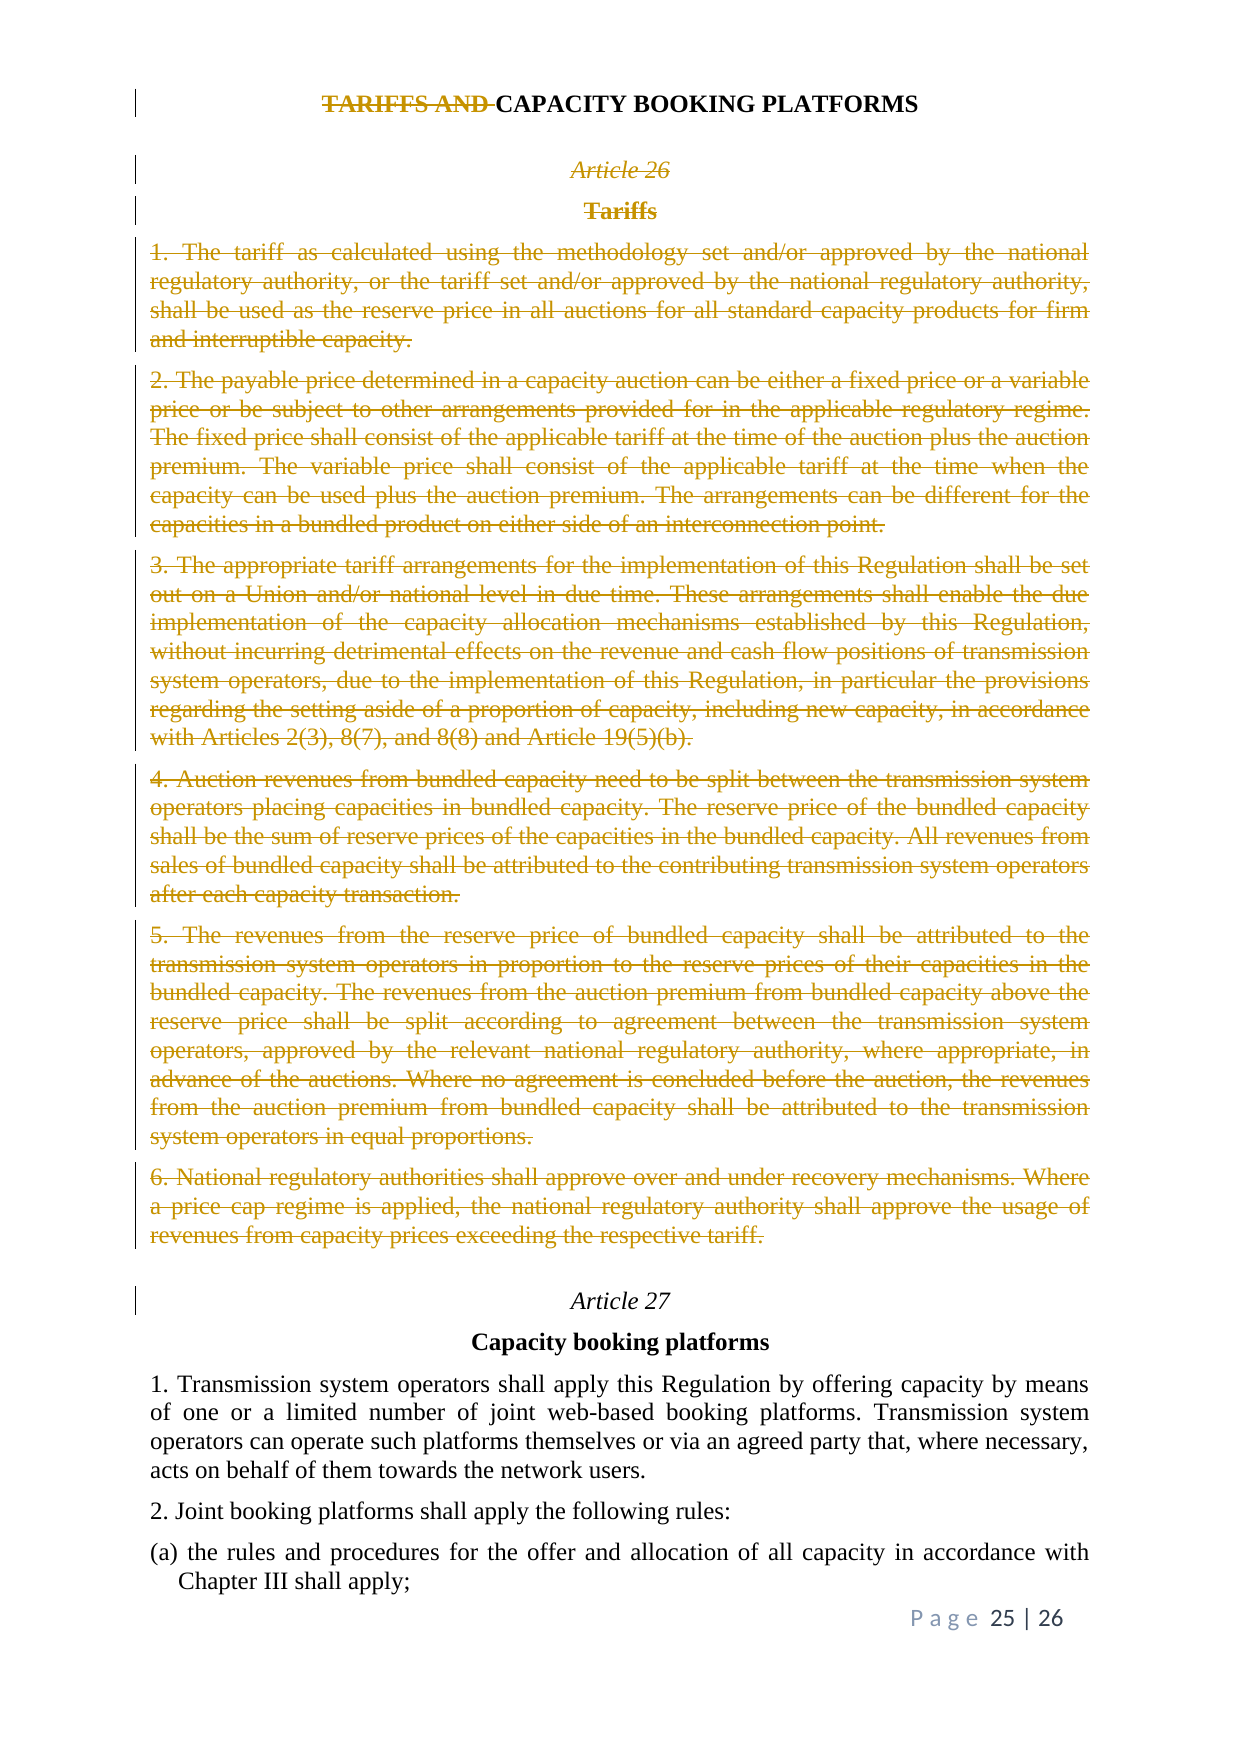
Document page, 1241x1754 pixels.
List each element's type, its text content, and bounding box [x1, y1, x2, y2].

text CAPACITY BOOKING PLATFORMS [150, 89, 1090, 117]
table_header (a) [150, 1525, 178, 1595]
text 2. Joint booking platforms shall apply the following rules: [150, 1496, 1090, 1525]
text 1. Transmission system operators shall apply this Regulation by offering capacity by means of one or a limited number of joint web-based booking platforms. Transmission system operators can operate such platforms themselves or via an agreed party that, where necessary, acts on behalf of them towards the network users. [150, 1369, 1090, 1484]
text Capacity booking platforms [150, 1327, 1090, 1356]
text Article 27 [150, 1286, 1090, 1315]
table_header the rules and procedures for the offer and allocation of all capacity in accordance with Chapter III shall apply; [178, 1525, 1090, 1595]
